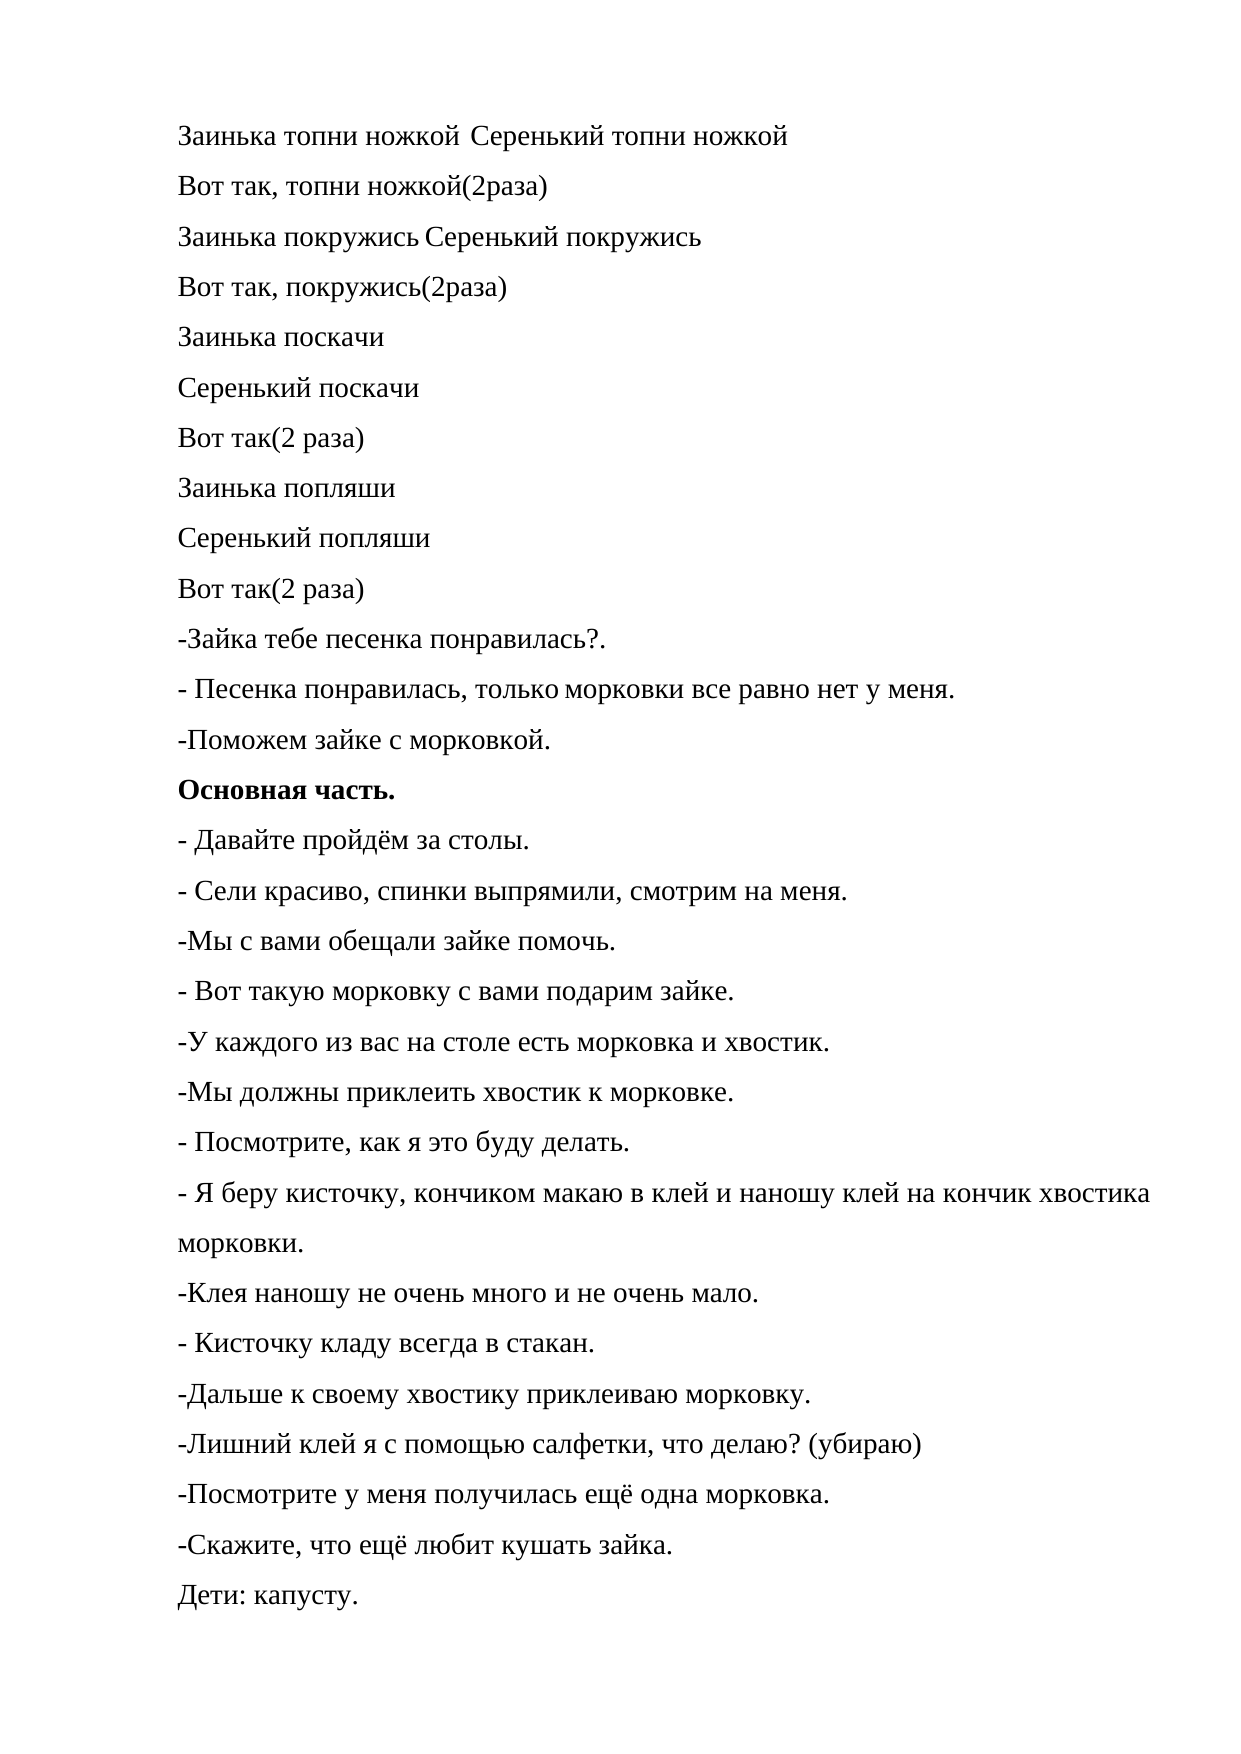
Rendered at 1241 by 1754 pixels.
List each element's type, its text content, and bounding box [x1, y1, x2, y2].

text Вот так, топни ножкой(2раза) [177, 168, 1152, 202]
text - Я беру кисточку, кончиком макаю в клей и наношу клей на кончик хвостика морковки. [177, 1175, 1152, 1258]
text - Посмотрите, как я это буду делать. [177, 1124, 1152, 1158]
text Заинька попляши [177, 470, 1152, 504]
text - Кисточку кладу всегда в стакан. [177, 1326, 1152, 1359]
text Заинька поскачи [177, 319, 1152, 353]
text -У каждого из вас на столе есть морковка и хвостик. [177, 1024, 1152, 1057]
text Серенький поскачи [177, 370, 1152, 403]
text - Песенка понравилась, только морковки все равно нет у меня. [177, 672, 1152, 705]
text Дети: капусту. [177, 1577, 1152, 1611]
text -Клея наношу не очень много и не очень мало. [177, 1275, 1152, 1309]
text Вот так, покружись(2раза) [177, 269, 1152, 303]
text -Посмотрите у меня получилась ещё одна морковка. [177, 1477, 1152, 1510]
text Вот так(2 раза) [177, 571, 1152, 604]
text -Дальше к своему хвостику приклеиваю морковку. [177, 1376, 1152, 1409]
text -Скажите, что ещё любит кушать зайка. [177, 1527, 1152, 1560]
text -Поможем зайке с морковкой. [177, 722, 1152, 755]
text -Мы с вами обещали зайке помочь. [177, 923, 1152, 957]
text - Сели красиво, спинки выпрямили, смотрим на меня. [177, 873, 1152, 906]
text -Лишний клей я с помощью салфетки, что делаю? (убираю) [177, 1426, 1152, 1460]
text Основная часть. [177, 772, 1152, 806]
text Заинька топни ножкой Серенький топни ножкой [177, 118, 1152, 152]
text Вот так(2 раза) [177, 420, 1152, 453]
text Заинька покружись Серенький покружись [177, 219, 1152, 252]
text - Давайте пройдём за столы. [177, 822, 1152, 856]
text -Зайка тебе песенка понравилась?. [177, 621, 1152, 655]
text -Мы должны приклеить хвостик к морковке. [177, 1074, 1152, 1108]
text - Вот такую морковку с вами подарим зайке. [177, 973, 1152, 1007]
text Серенький попляши [177, 521, 1152, 554]
